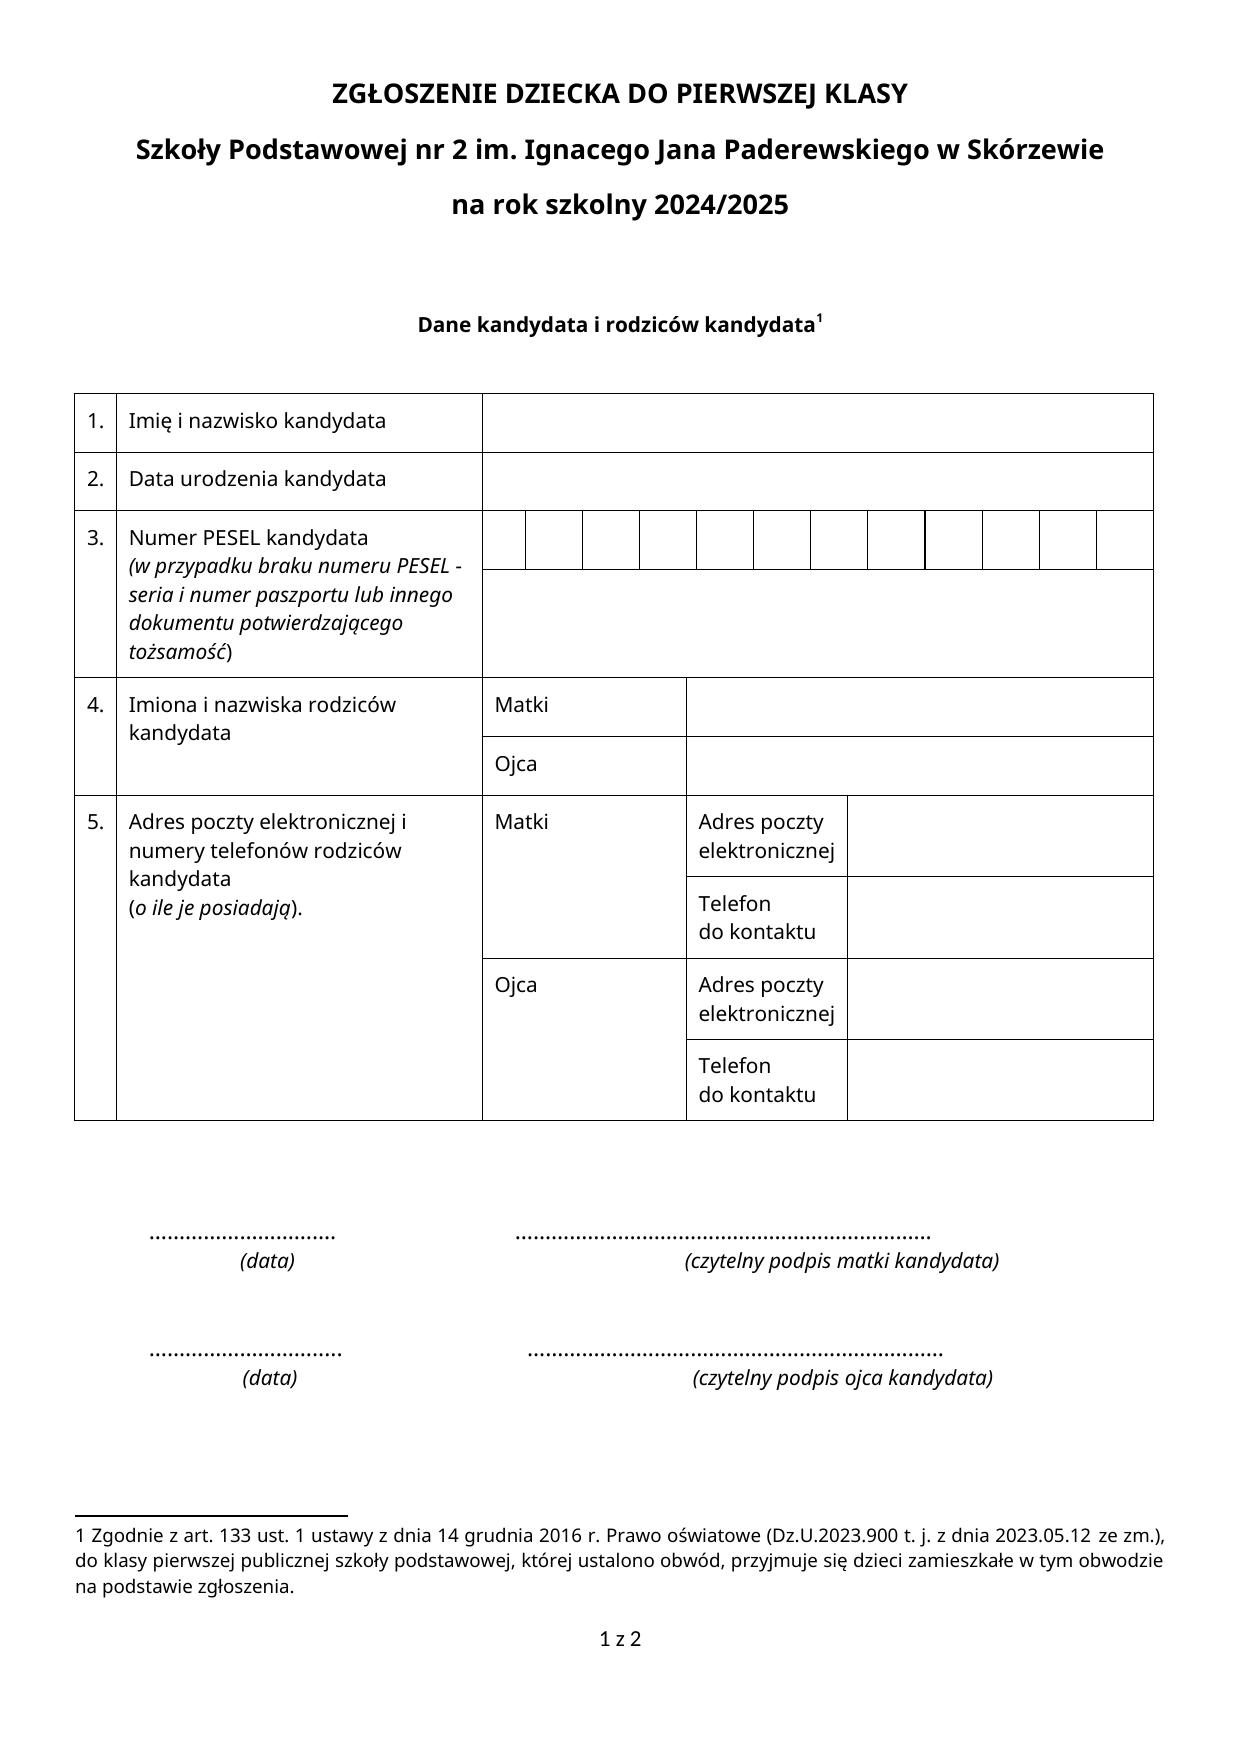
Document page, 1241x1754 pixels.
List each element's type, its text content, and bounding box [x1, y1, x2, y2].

table_cell [848, 877, 1153, 957]
table_cell [526, 511, 582, 569]
table_cell [1097, 511, 1153, 569]
table_cell Adres poczty elektronicznej i numery telefonów rodziców kandydata (o ile je posiadają). [117, 796, 482, 1120]
table_cell [983, 511, 1039, 569]
text (data) (czytelny podpis matki kandydata) [149, 1246, 1165, 1275]
table_cell [811, 511, 867, 569]
table_cell Ojca [483, 737, 686, 794]
text Dane kandydata i rodziców kandydata [75, 307, 1165, 338]
table_cell 4. [75, 678, 116, 794]
table_cell [848, 959, 1153, 1039]
table_cell Data urodzenia kandydata [117, 453, 482, 510]
text ………………………..... …………………………………………………………… [149, 1332, 1165, 1363]
table_header 1. [75, 394, 116, 452]
table_cell [868, 511, 924, 569]
table_cell [483, 511, 525, 569]
table_cell [687, 737, 1153, 794]
table_cell [483, 570, 1153, 677]
table_cell [754, 511, 810, 569]
text ZGŁOSZENIE DZIECKA DO PIERWSZEJ KLASY [75, 75, 1165, 112]
table_cell Adres poczty elektronicznej [687, 796, 847, 876]
table_cell 2. [75, 453, 116, 510]
table_header [483, 394, 1153, 452]
table_cell [583, 511, 639, 569]
table_cell Matki [483, 678, 686, 736]
table_cell [926, 511, 982, 569]
table_cell 5. [75, 796, 116, 1120]
table_header Imię i nazwisko kandydata [117, 394, 482, 452]
text Szkoły Podstawowej nr 2 im. Ignacego Jana Paderewskiego w Skórzewie [75, 130, 1165, 167]
table_cell [483, 453, 1153, 510]
table_cell [848, 1040, 1153, 1120]
table_cell Imiona i nazwiska rodziców kandydata [117, 678, 482, 794]
table_cell Matki [483, 796, 686, 957]
text na rok szkolny 2024/2025 [75, 186, 1165, 222]
table_cell Adres poczty elektronicznej [687, 959, 847, 1039]
table_cell [687, 678, 1153, 736]
table_cell 3. [75, 511, 116, 677]
table_cell [640, 511, 696, 569]
table_cell [848, 796, 1153, 876]
table_cell Telefon do kontaktu [687, 1040, 847, 1120]
table_cell Ojca [483, 959, 686, 1120]
text ……………………….… …………………………………………………………… [149, 1215, 1165, 1246]
table_cell [697, 511, 753, 569]
table_cell Telefon do kontaktu [687, 877, 847, 957]
text (data) (czytelny podpis ojca kandydata) [149, 1363, 1165, 1391]
table_cell [1040, 511, 1096, 569]
table_cell Numer PESEL kandydata (w przypadku braku numeru PESEL - seria i numer paszportu lub innego dokumentu potwierdzającego tożsamość) [117, 511, 482, 677]
